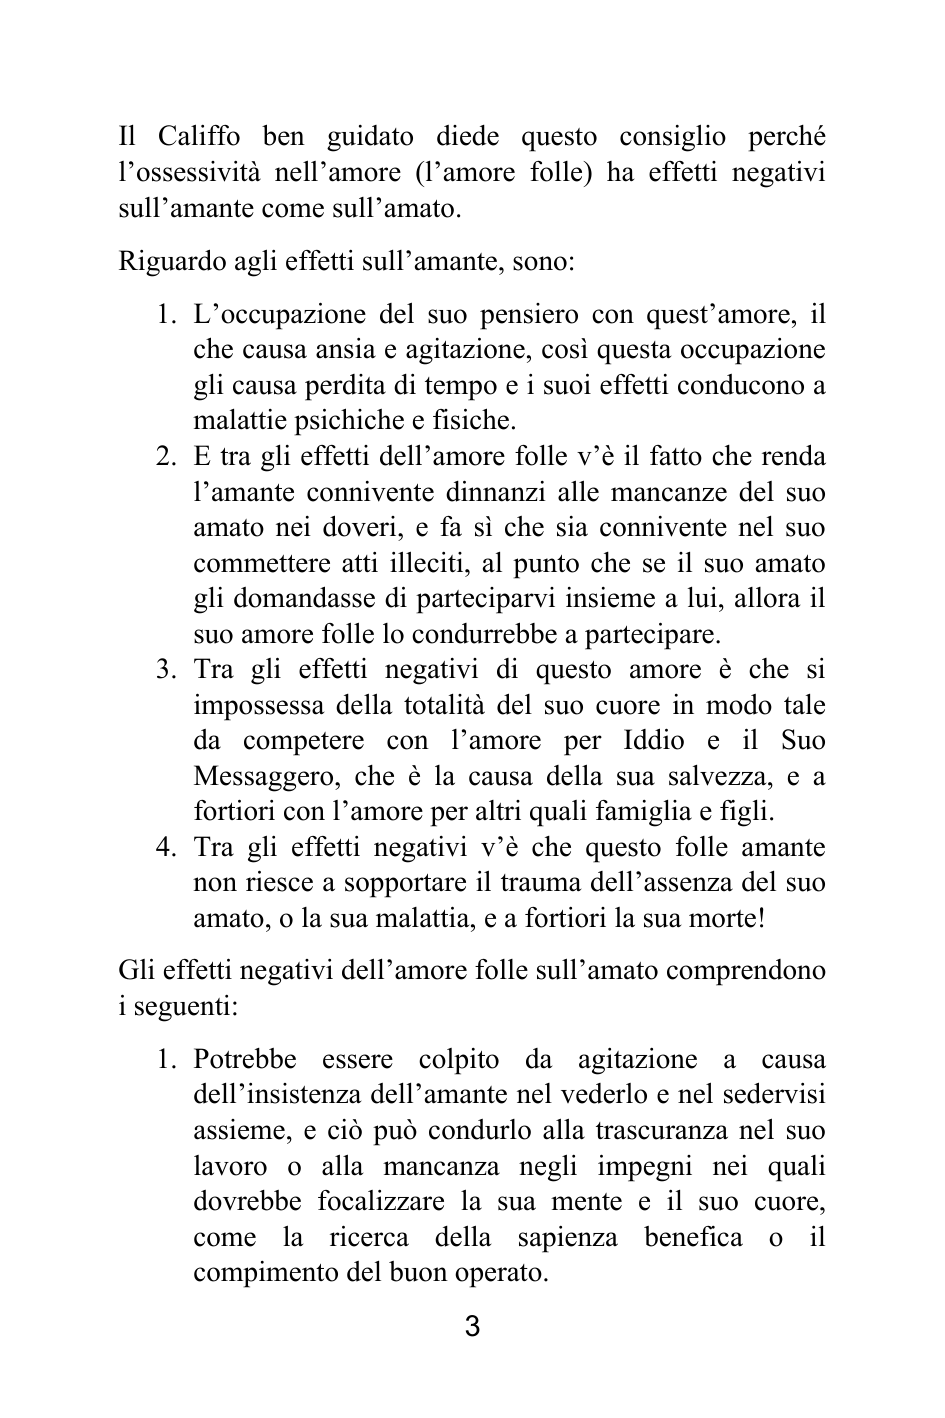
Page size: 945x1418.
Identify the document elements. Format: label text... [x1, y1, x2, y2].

list Potrebbe essere colpito da agitazione a causa dell’insistenza dell’amante nel vederlo e nel sedervisi assieme, e ciò può condurlo alla trascuranza nel suo lavoro o alla mancanza negli impegni nei quali dovrebbe focalizzare la sua mente e il suo cuore, come la ricerca della sapienza benefica o il compimento del buon operato. [156, 1041, 827, 1288]
list E tra gli effetti dell’amore folle v’è il fatto che renda l’amante connivente dinnanzi alle mancanze del suo amato nei doveri, e fa sì che sia connivente nel suo commettere atti illeciti, al punto che se il suo amato gli domandasse di parteciparvi insieme a lui, allora il suo amore folle lo condurrebbe a partecipare. [156, 438, 827, 649]
text Gli effetti negativi dell’amore folle sull’amato comprendono i seguenti: [118, 952, 827, 1022]
list L’occupazione del suo pensiero con quest’amore, il che causa ansia e agitazione, così questa occupazione gli causa perdita di tempo e i suoi effetti conducono a malattie psichiche e fisiche. [156, 296, 827, 436]
list Tra gli effetti negativi v’è che questo folle amante non riesce a sopportare il trauma dell’assenza del suo amato, o la sua malattia, e a fortiori la sua morte! [156, 829, 827, 933]
text Il Califfo ben guidato diede questo consiglio perché l’ossessività nell’amore (l’amore folle) ha effetti negativi sull’amante come sull’amato. [118, 118, 827, 224]
text Riguardo agli effetti sull’amante, sono: [118, 243, 827, 277]
list Tra gli effetti negativi di questo amore è che si impossessa della totalità del suo cuore in modo tale da competere con l’amore per Iddio e il Suo Messaggero, che è la causa della sua salvezza, e a fortiori con l’amore per altri quali famiglia e figli. [156, 651, 827, 827]
